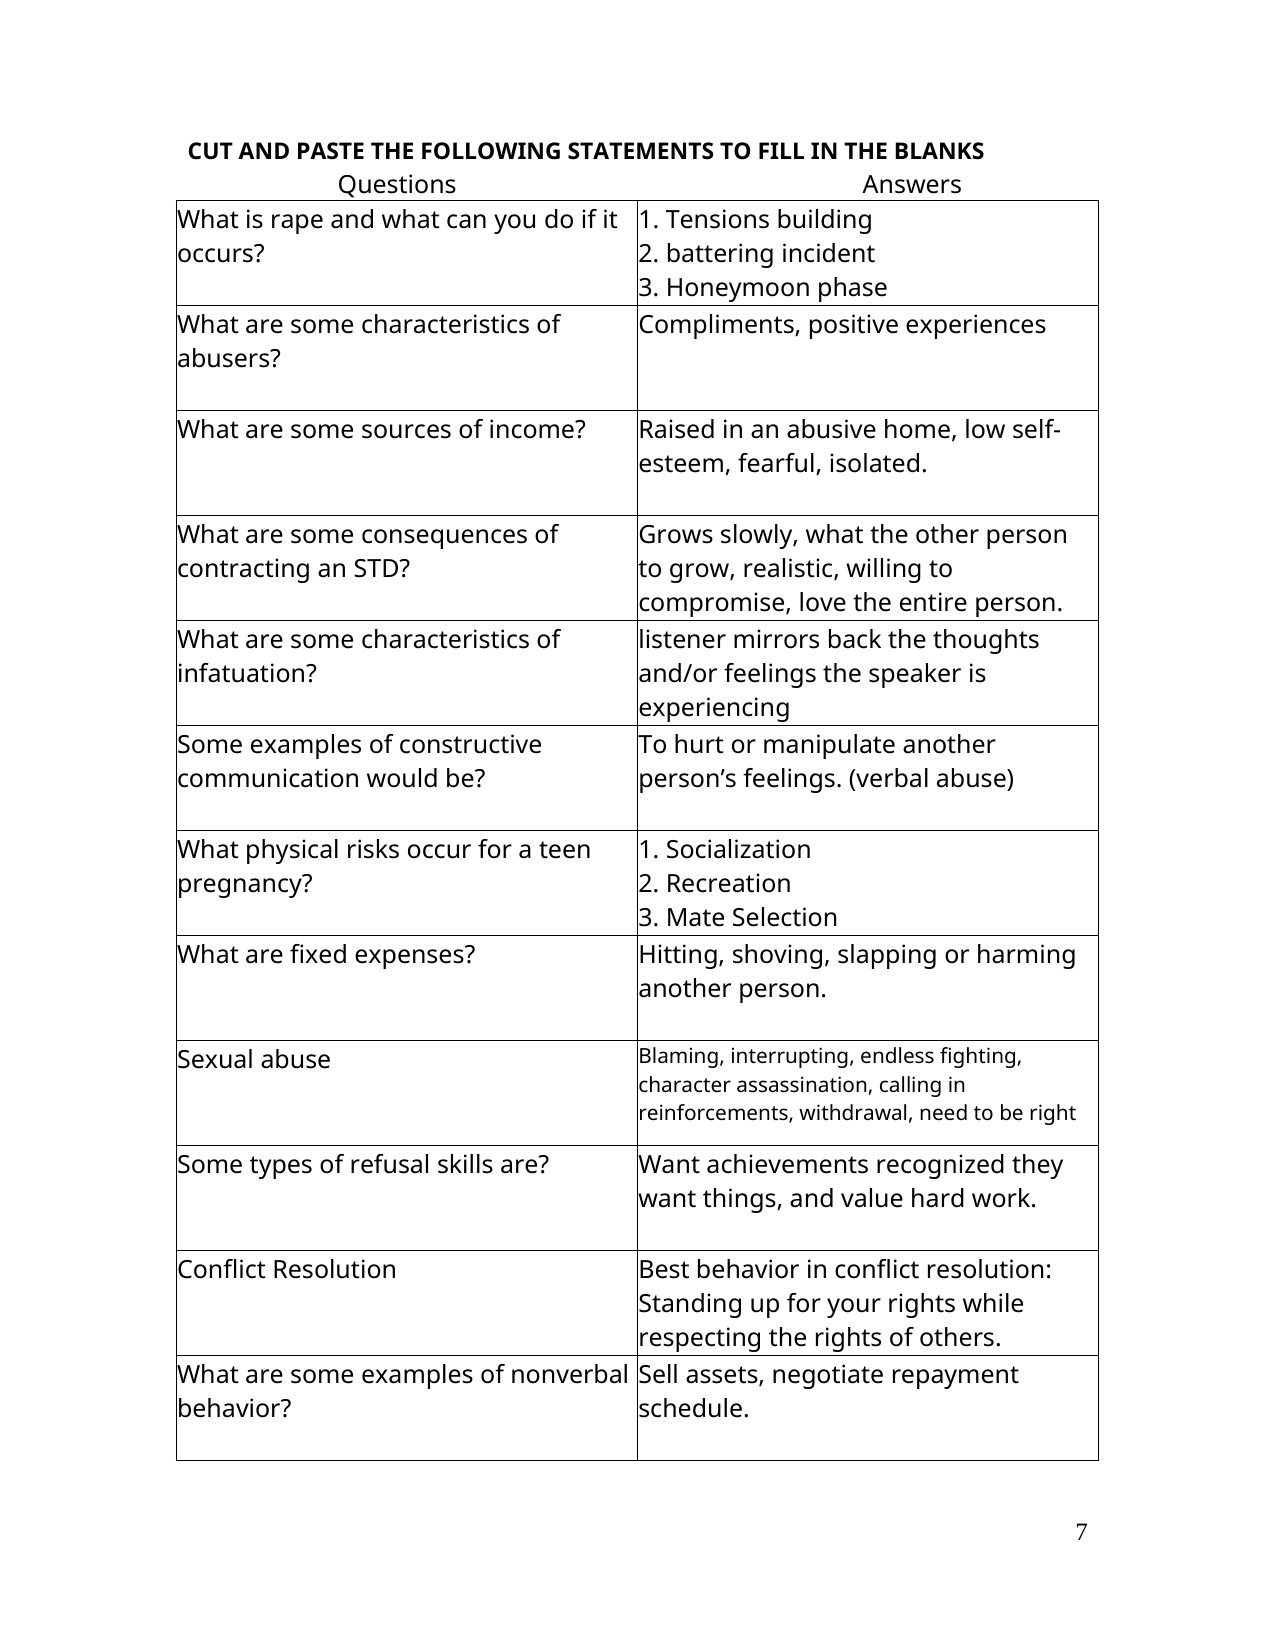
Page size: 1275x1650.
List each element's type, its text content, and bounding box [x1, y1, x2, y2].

table_cell What are fixed expenses? [177, 936, 637, 1040]
table_cell Some examples of constructive communication would be? [177, 726, 637, 830]
table_cell Raised in an abusive home, low self-esteem, fearful, isolated. [638, 411, 1098, 515]
table_cell Grows slowly, what the other person to grow, realistic, willing to compromise, love the entire person. [638, 516, 1098, 620]
table_cell Sexual abuse [177, 1041, 637, 1145]
table_cell 1. Socialization 2. Recreation 3. Mate Selection [638, 831, 1098, 935]
table_cell Sell assets, negotiate repayment schedule. [638, 1356, 1098, 1460]
table_cell Hitting, shoving, slapping or harming another person. [638, 936, 1098, 1040]
table_cell Conflict Resolution [177, 1251, 637, 1355]
table_cell What are some characteristics of infatuation? [177, 621, 637, 725]
table_cell Blaming, interrupting, endless fighting, character assassination, calling in reinforcements, withdrawal, need to be right [638, 1041, 1098, 1145]
table_cell What are some consequences of contracting an STD? [177, 516, 637, 620]
text Questions Answers [187, 166, 1087, 200]
table_cell What are some characteristics of abusers? [177, 306, 637, 410]
table_cell Best behavior in conflict resolution: Standing up for your rights while respecting the rights of others. [638, 1251, 1098, 1355]
table_cell What are some examples of nonverbal behavior? [177, 1356, 637, 1460]
table_cell Compliments, positive experiences [638, 306, 1098, 410]
table_header 1. Tensions building 2. battering incident 3. Honeymoon phase [638, 201, 1098, 305]
table_cell listener mirrors back the thoughts and/or feelings the speaker is experiencing [638, 621, 1098, 725]
table_header What is rape and what can you do if it occurs? [177, 201, 637, 305]
table_cell To hurt or manipulate another person’s feelings. (verbal abuse) [638, 726, 1098, 830]
table_cell What are some sources of income? [177, 411, 637, 515]
table_cell Want achievements recognized they want things, and value hard work. [638, 1146, 1098, 1250]
table_cell Some types of refusal skills are? [177, 1146, 637, 1250]
text CUT AND PASTE THE FOLLOWING STATEMENTS TO FILL IN THE BLANKS [187, 135, 1087, 166]
table_cell What physical risks occur for a teen pregnancy? [177, 831, 637, 935]
